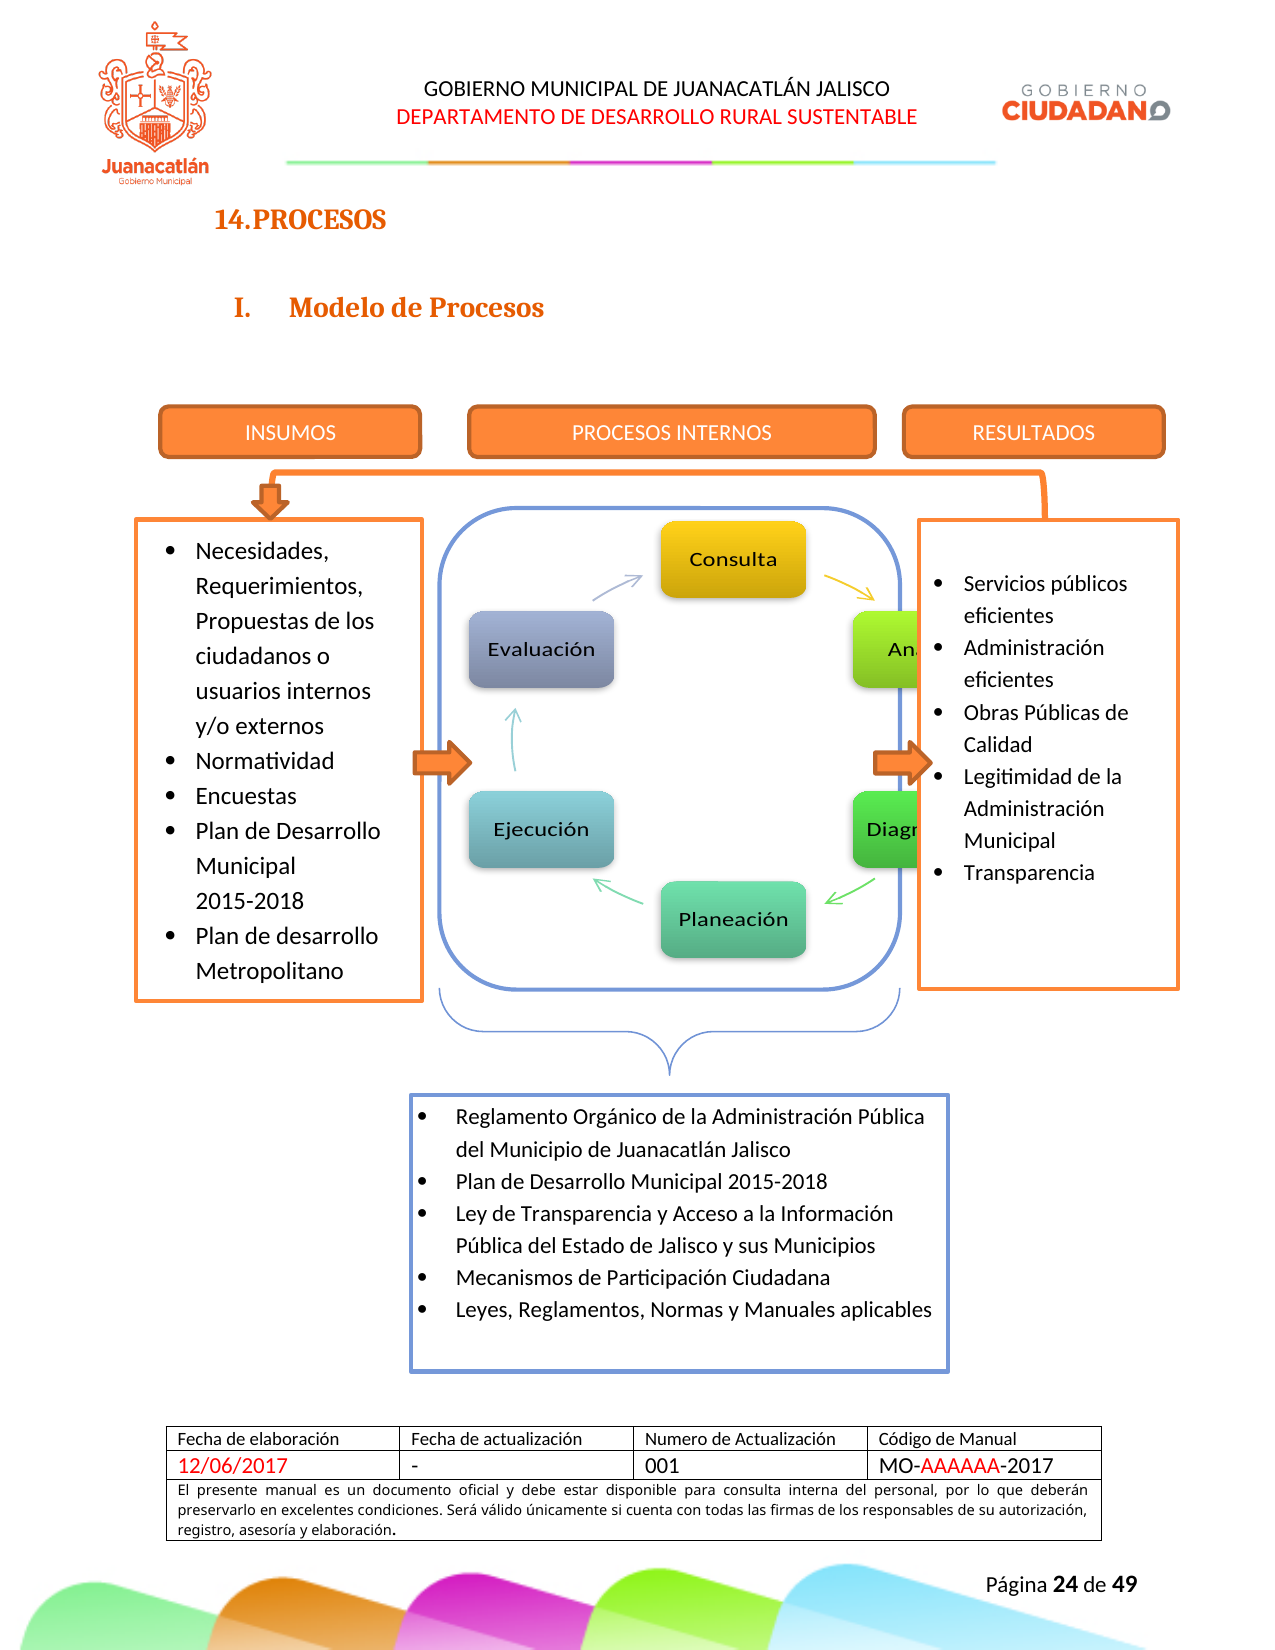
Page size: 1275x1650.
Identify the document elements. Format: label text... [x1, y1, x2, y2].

subtitle Modelo de Procesos [251, 291, 1137, 325]
picture [0, 0, 1275, 1650]
subtitle PROCESOS [215, 203, 1137, 236]
